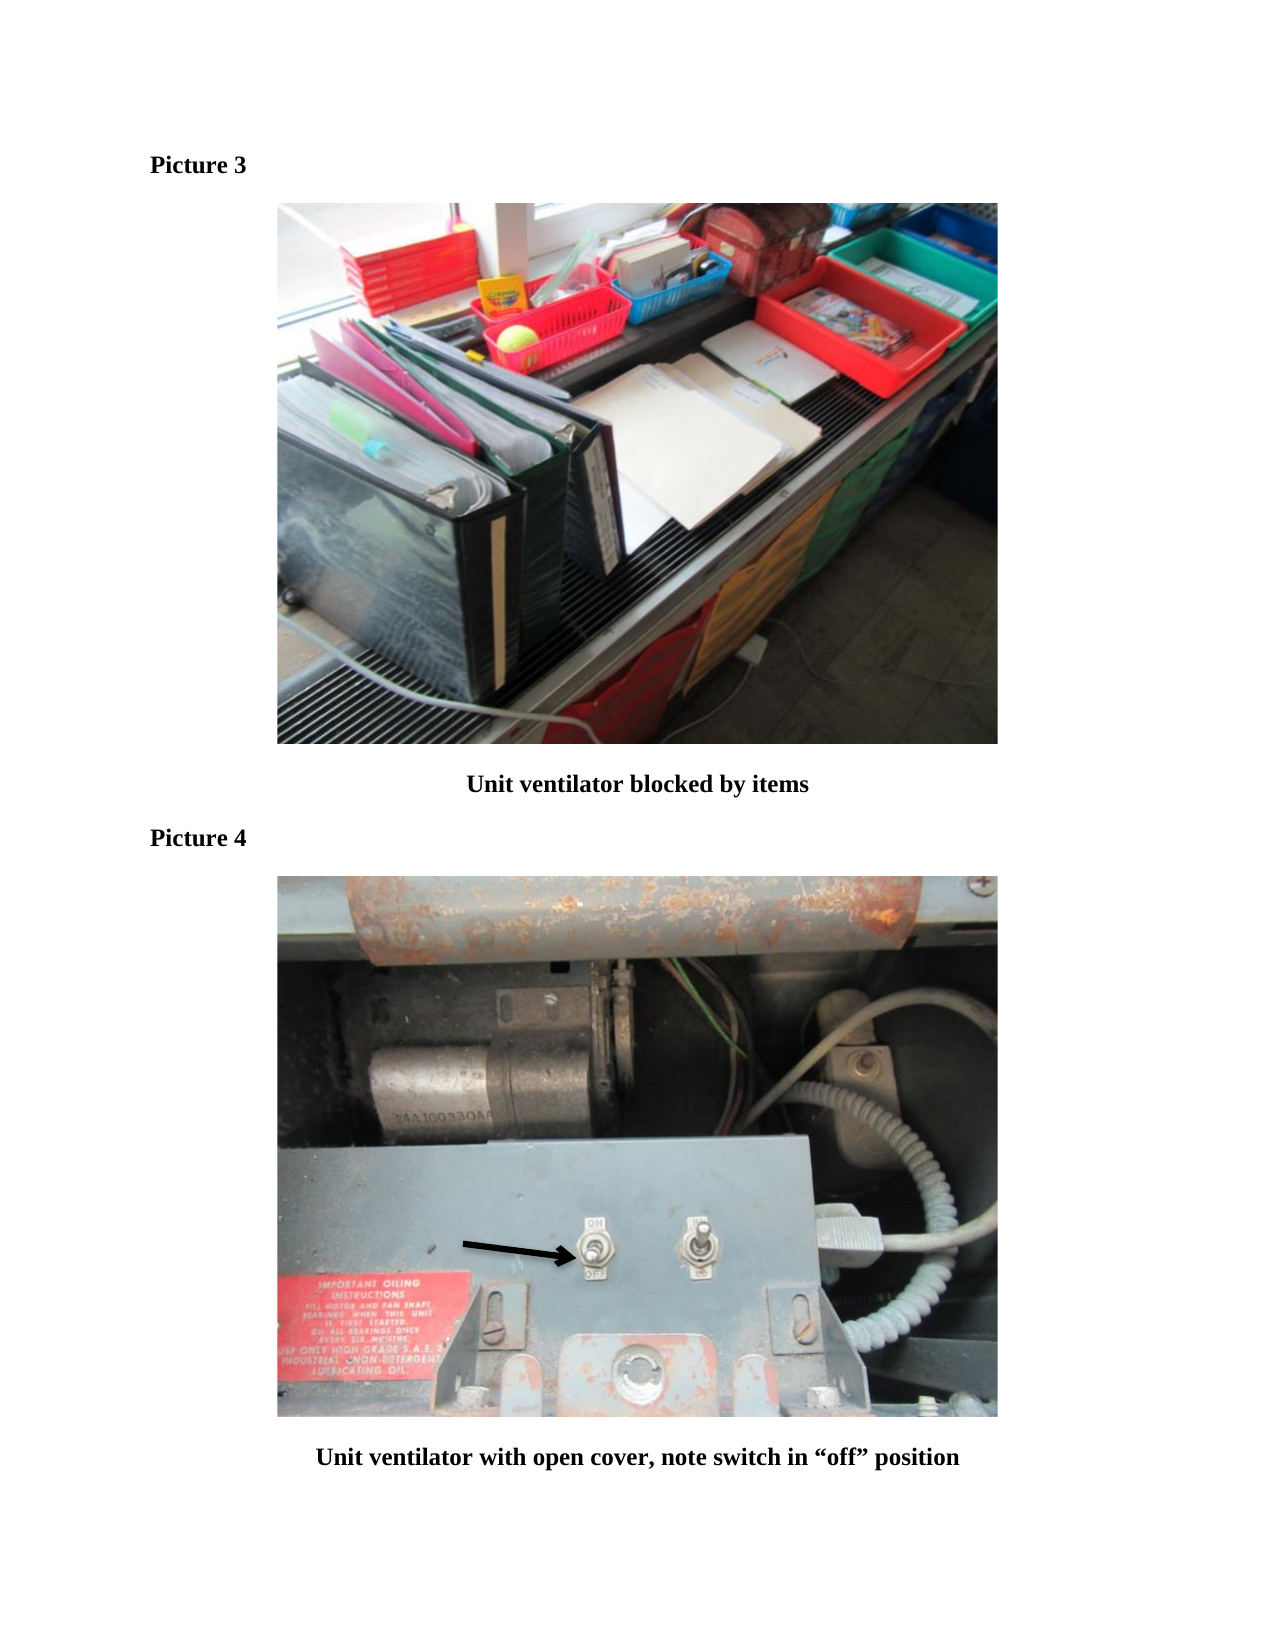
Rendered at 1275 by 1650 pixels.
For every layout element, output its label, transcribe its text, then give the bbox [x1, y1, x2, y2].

text Picture 4 [150, 823, 1125, 852]
text Picture 3 [150, 150, 1125, 179]
text Unit ventilator with open cover, note switch in “off” position [150, 1442, 1125, 1471]
picture [277, 203, 998, 744]
text Unit ventilator blocked by items [150, 769, 1125, 798]
picture [277, 876, 998, 1417]
